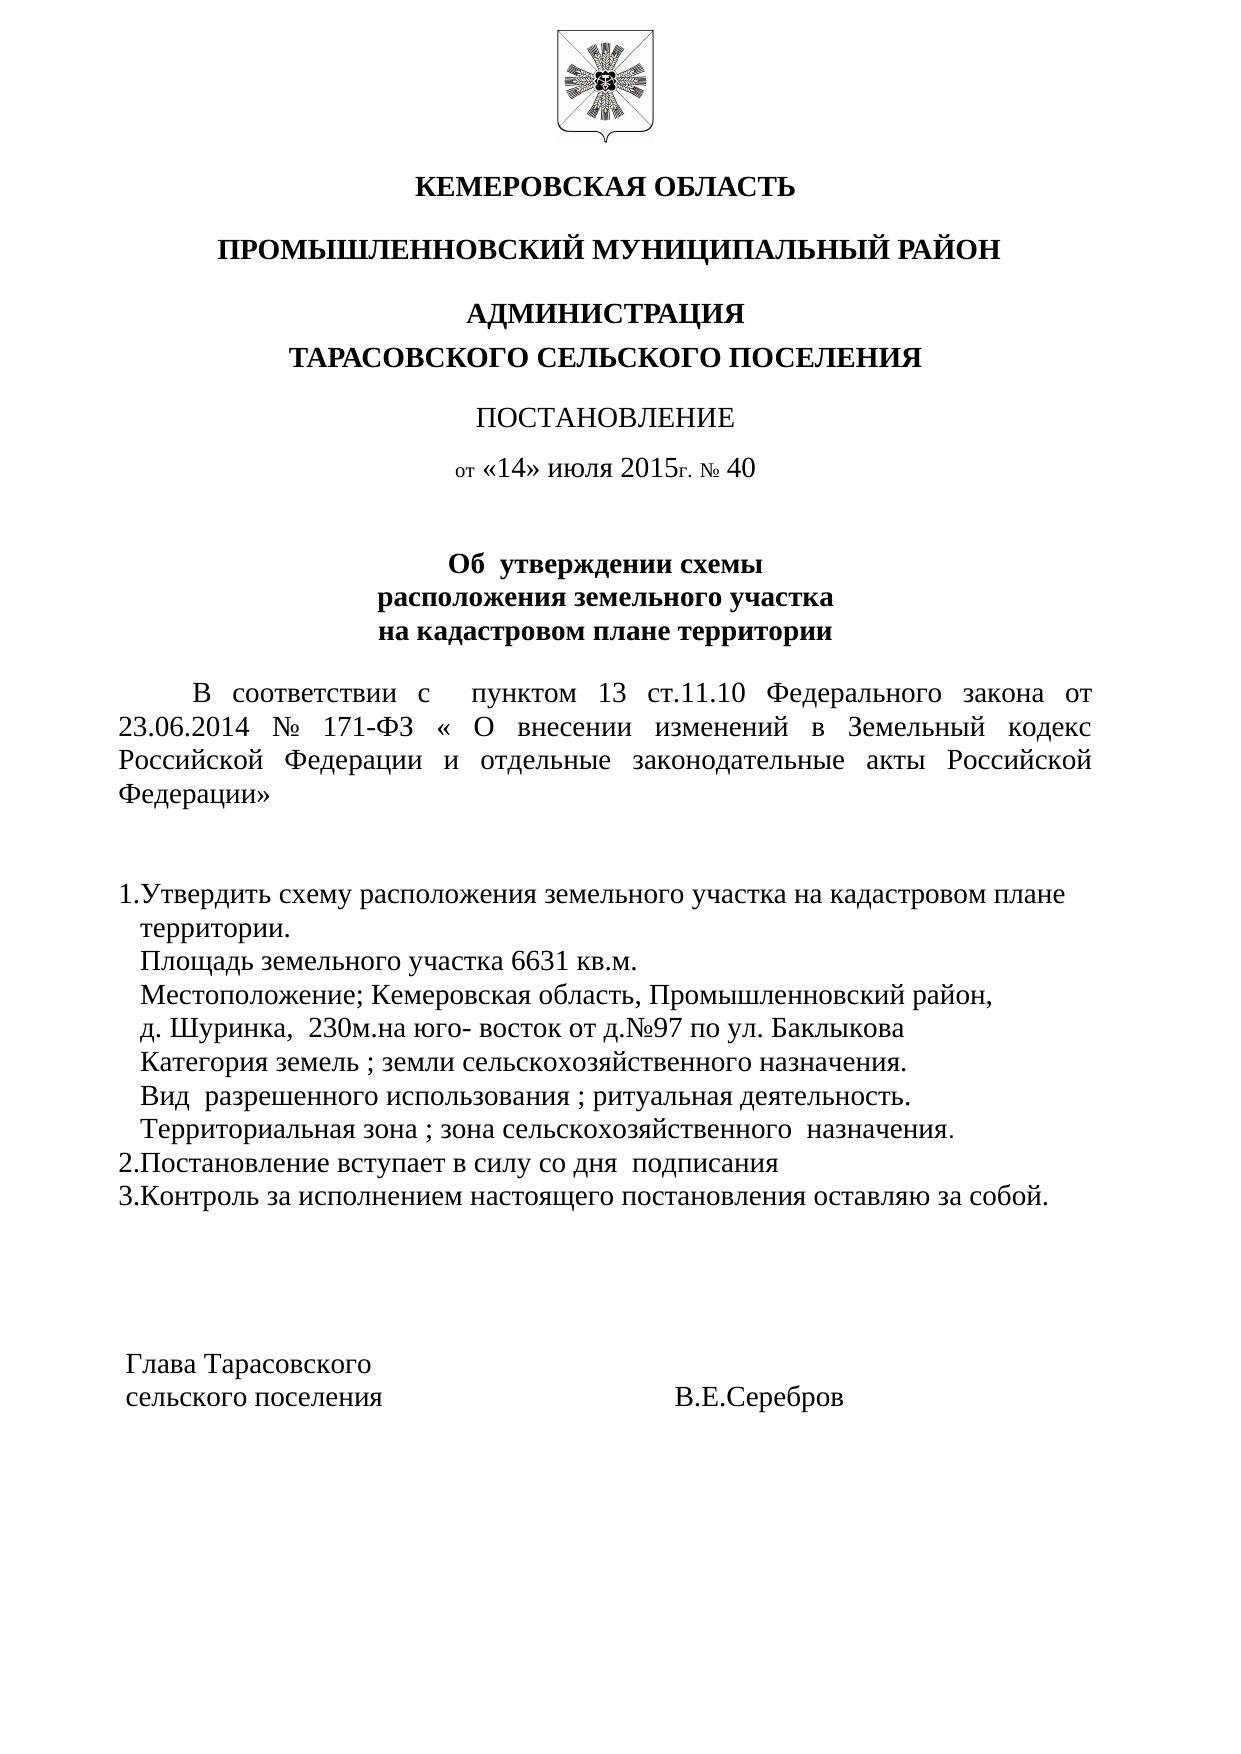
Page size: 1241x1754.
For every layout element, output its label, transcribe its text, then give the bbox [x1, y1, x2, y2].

subtitle АДМИНИСТРАЦИЯ [118, 296, 1093, 329]
text ПОСТАНОВЛЕНИЕ [118, 400, 1093, 433]
text ТАРАСОВСКОГО СЕЛЬСКОГО ПОСЕЛЕНИЯ [118, 341, 1093, 374]
text 1.Утвердить схему расположения земельного участка на кадастровом плане [118, 876, 1093, 910]
text Территориальная зона ; зона сельскохозяйственного назначения. [118, 1111, 1093, 1145]
text Глава Тарасовского [118, 1346, 1093, 1379]
text Вид разрешенного использования ; ритуальная деятельность. [118, 1078, 1093, 1111]
text сельского поселения В.Е.Серебров [118, 1379, 1093, 1413]
text д. Шуринка, 230м.на юго- восток от д.№97 по ул. Баклыкова [118, 1011, 1093, 1044]
text Площадь земельного участка 6631 кв.м. [118, 943, 1093, 977]
text от «14» июля 2015г. № 40 [118, 450, 1093, 484]
subtitle ПРОМЫШЛЕННОВСКИЙ МУНИЦИПАЛЬНЫЙ РАЙОН [99, 232, 1119, 266]
text 2.Постановление вступает в силу со дня подписания [118, 1145, 1093, 1178]
text на кадастровом плане территории [118, 613, 1093, 646]
text 3.Контроль за исполнением настоящего постановления оставляю за собой. [118, 1178, 1093, 1212]
text территории. [118, 910, 1093, 943]
text Категория земель ; земли сельскохозяйственного назначения. [118, 1044, 1093, 1078]
text расположения земельного участка [118, 579, 1093, 613]
subtitle КЕМЕРОВСКАЯ ОБЛАСТЬ [118, 169, 1093, 202]
text В соответствии с пунктом 13 ст.11.10 Федерального закона от 23.06.2014 № 171-ФЗ « О внесении изменений в Земельный кодекс Российской Федерации и отдельные законодательные акты Российской Федерации» [118, 675, 1093, 809]
picture [556, 29, 655, 144]
text Местоположение; Кемеровская область, Промышленновский район, [118, 977, 1093, 1011]
text Об утверждении схемы [118, 546, 1093, 579]
